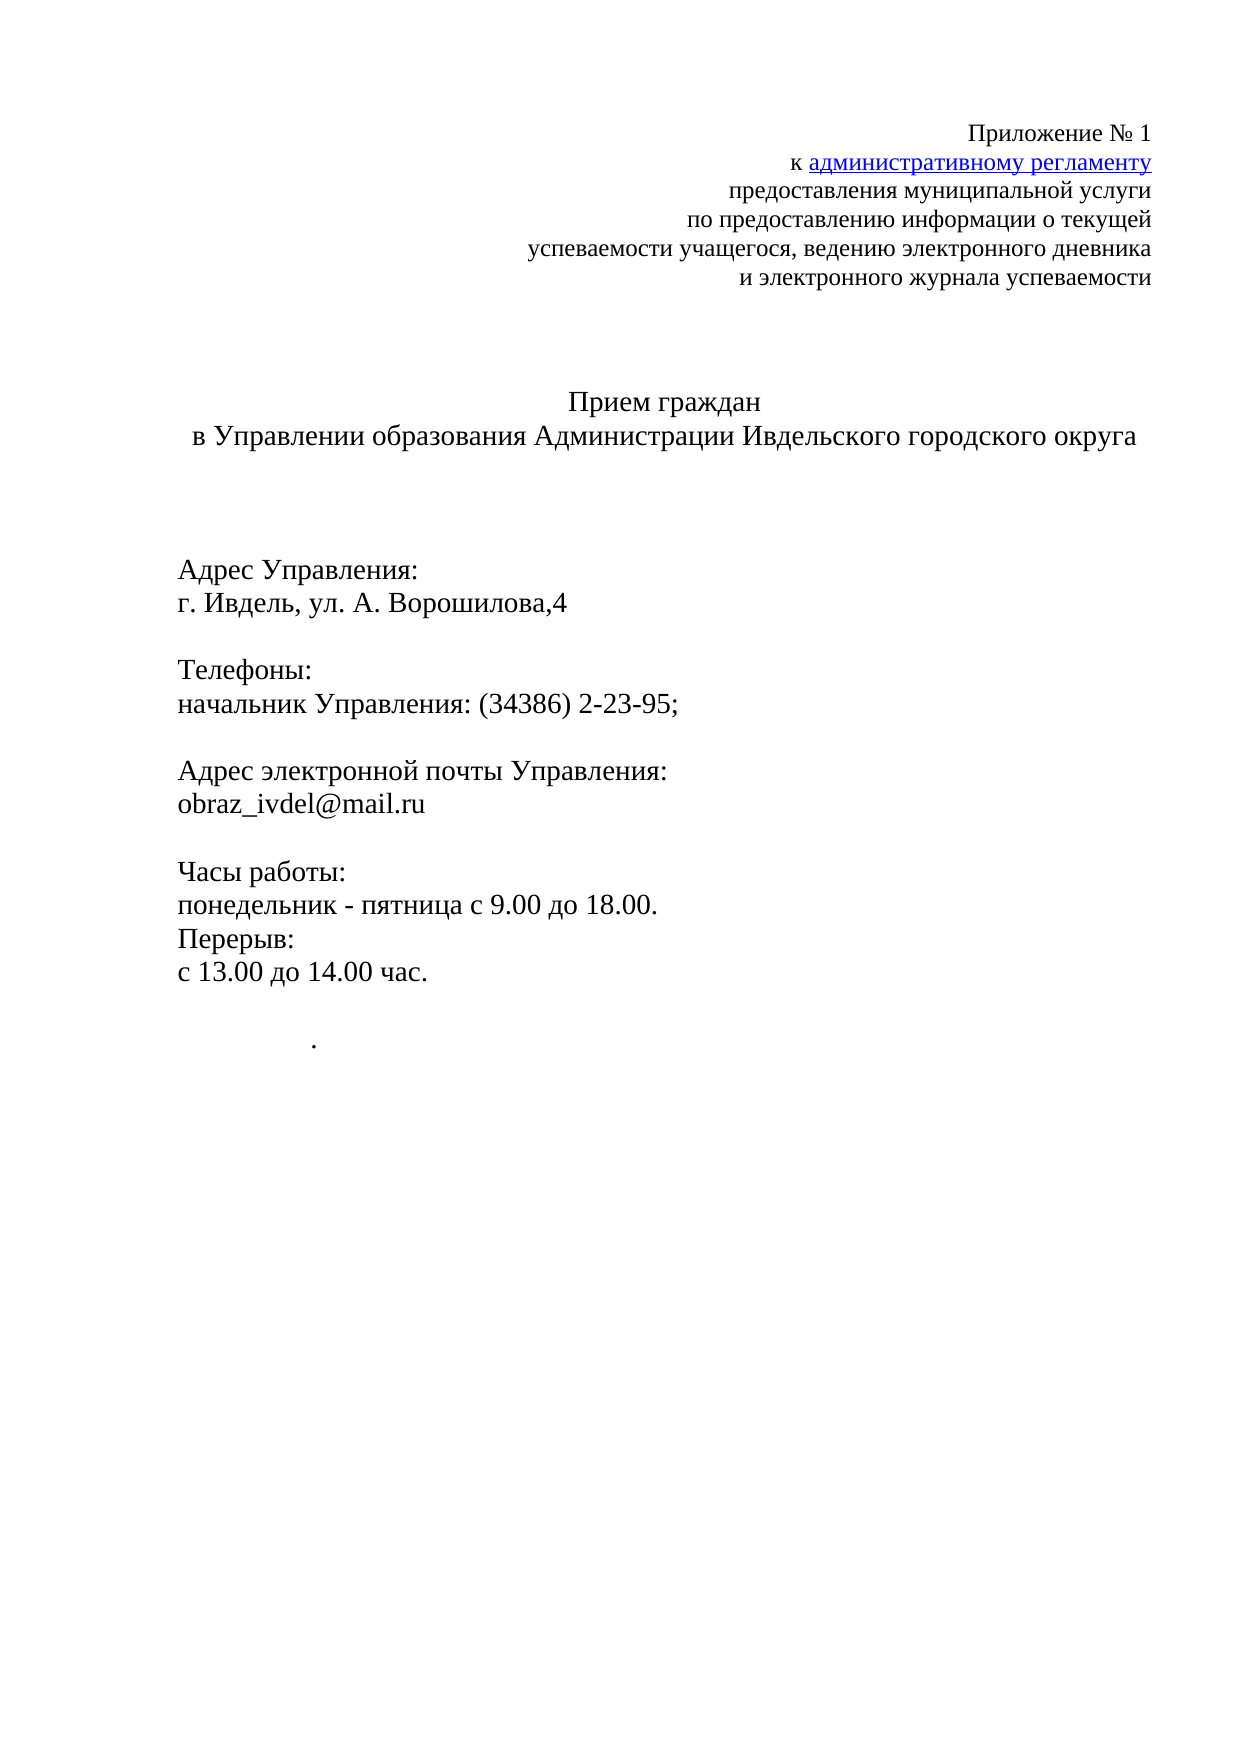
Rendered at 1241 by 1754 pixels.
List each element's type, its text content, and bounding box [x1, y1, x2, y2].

text и электронного журнала успеваемости [177, 262, 1152, 291]
text Адрес Управления: [177, 552, 1152, 585]
text Телефоны: [177, 652, 1152, 686]
text по предоставлению информации о текущей [177, 204, 1152, 233]
text успеваемости учащегося, ведению электронного дневника [177, 233, 1152, 262]
text . [177, 1021, 1152, 1055]
text Часы работы: [177, 854, 1152, 887]
text obraz_ivdel@mail.ru [177, 787, 1152, 820]
text с 13.00 до 14.00 час. [177, 954, 1152, 988]
text Адрес электронной почты Управления: [177, 753, 1152, 787]
text в Управлении образования Администрации Ивдельского городского округа [177, 418, 1152, 451]
text г. Ивдель, ул. А. Ворошилова,4 [177, 585, 1152, 619]
text Приложение № 1 [177, 118, 1152, 147]
text понедельник - пятница с 9.00 до 18.00. [177, 887, 1152, 921]
text Прием граждан [177, 384, 1152, 418]
text предоставления муниципальной услуги [177, 176, 1152, 204]
text к административному регламенту [177, 147, 1152, 176]
text Перерыв: [177, 921, 1152, 954]
text начальник Управления: (34386) 2-23-95; [177, 686, 1152, 719]
